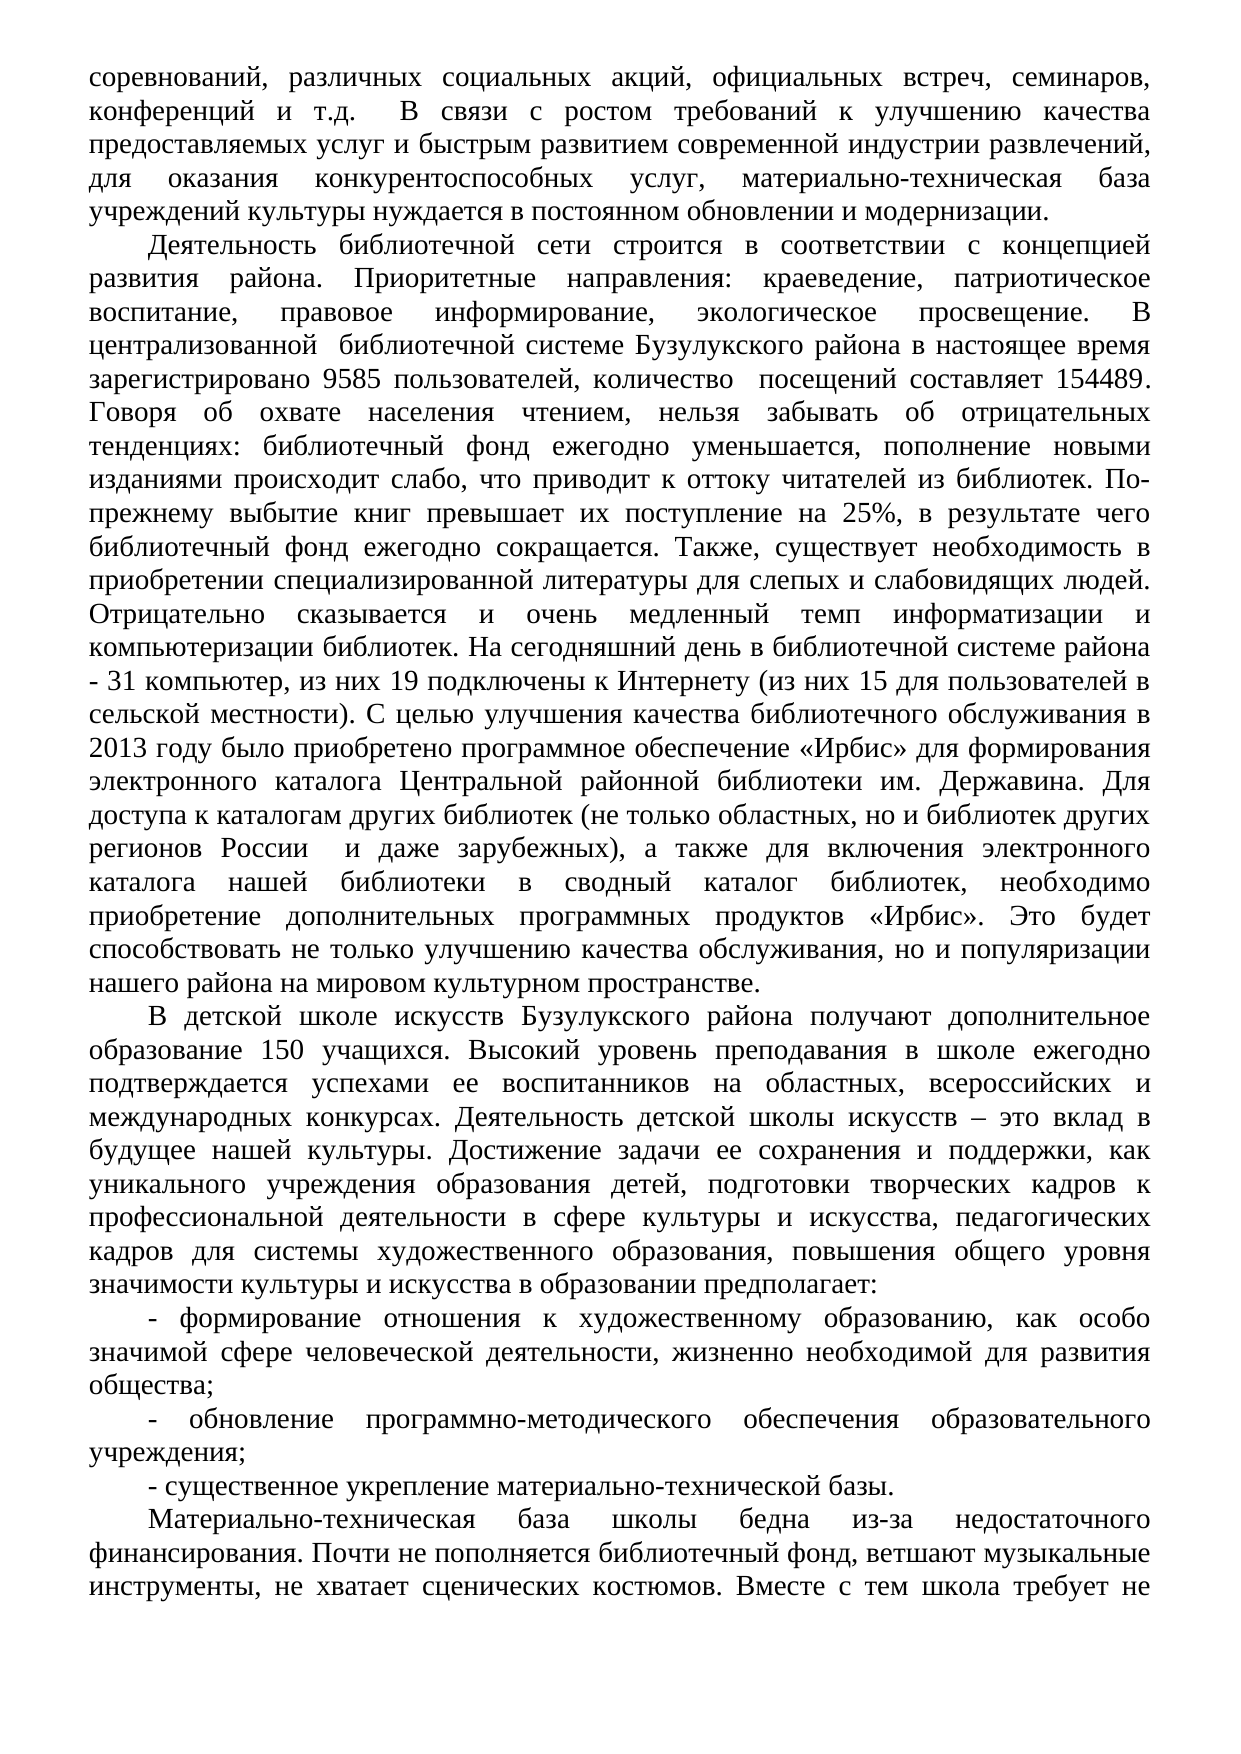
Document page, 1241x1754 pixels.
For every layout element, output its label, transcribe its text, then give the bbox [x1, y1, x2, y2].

text - обновление программно-методического обеспечения образовательного учреждения; [89, 1401, 1152, 1468]
text Деятельность библиотечной сети строится в соответствии с концепцией развития района. Приоритетные направления: краеведение, патриотическое воспитание, правовое информирование, экологическое просвещение. В централизованной библиотечной системе Бузулукского района в настоящее время зарегистрировано 9585 пользователей, количество посещений составляет 154489. Говоря об охвате населения чтением, нельзя забывать об отрицательных тенденциях: библиотечный фонд ежегодно уменьшается, пополнение новыми изданиями происходит слабо, что приводит к оттоку читателей из библиотек. По-прежнему выбытие книг превышает их поступление на 25%, в результате чего библиотечный фонд ежегодно сокращается. Также, существует необходимость в приобретении специализированной литературы для слепых и слабовидящих людей. Отрицательно сказывается и очень медленный темп информатизации и компьютеризации библиотек. На сегодняшний день в библиотечной системе района - 31 компьютер, из них 19 подключены к Интернету (из них 15 для пользователей в сельской местности). С целью улучшения качества библиотечного обслуживания в 2013 году было приобретено программное обеспечение «Ирбис» для формирования электронного каталога Центральной районной библиотеки им. Державина. Для доступа к каталогам других библиотек (не только областных, но и библиотек других регионов России и даже зарубежных), а также для включения электронного каталога нашей библиотеки в сводный каталог библиотек, необходимо приобретение дополнительных программных продуктов «Ирбис». Это будет способствовать не только улучшению качества обслуживания, но и популяризации нашего района на мировом культурном пространстве. [89, 227, 1152, 998]
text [89, 59, 1152, 227]
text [89, 1501, 1152, 1602]
text В детской школе искусств Бузулукского района получают дополнительное образование 150 учащихся. Высокий уровень преподавания в школе ежегодно подтверждается успехами ее воспитанников на областных, всероссийских и международных конкурсах. Деятельность детской школы искусств – это вклад в будущее нашей культуры. Достижение задачи ее сохранения и поддержки, как уникального учреждения образования детей, подготовки творческих кадров к профессиональной деятельности в сфере культуры и искусства, педагогических кадров для системы художественного образования, повышения общего уровня значимости культуры и искусства в образовании предполагает: [89, 998, 1152, 1300]
text - существенное укрепление материально-технической базы. [89, 1468, 1152, 1501]
text - формирование отношения к художественному образованию, как особо значимой сфере человеческой деятельности, жизненно необходимой для развития общества; [89, 1300, 1152, 1401]
